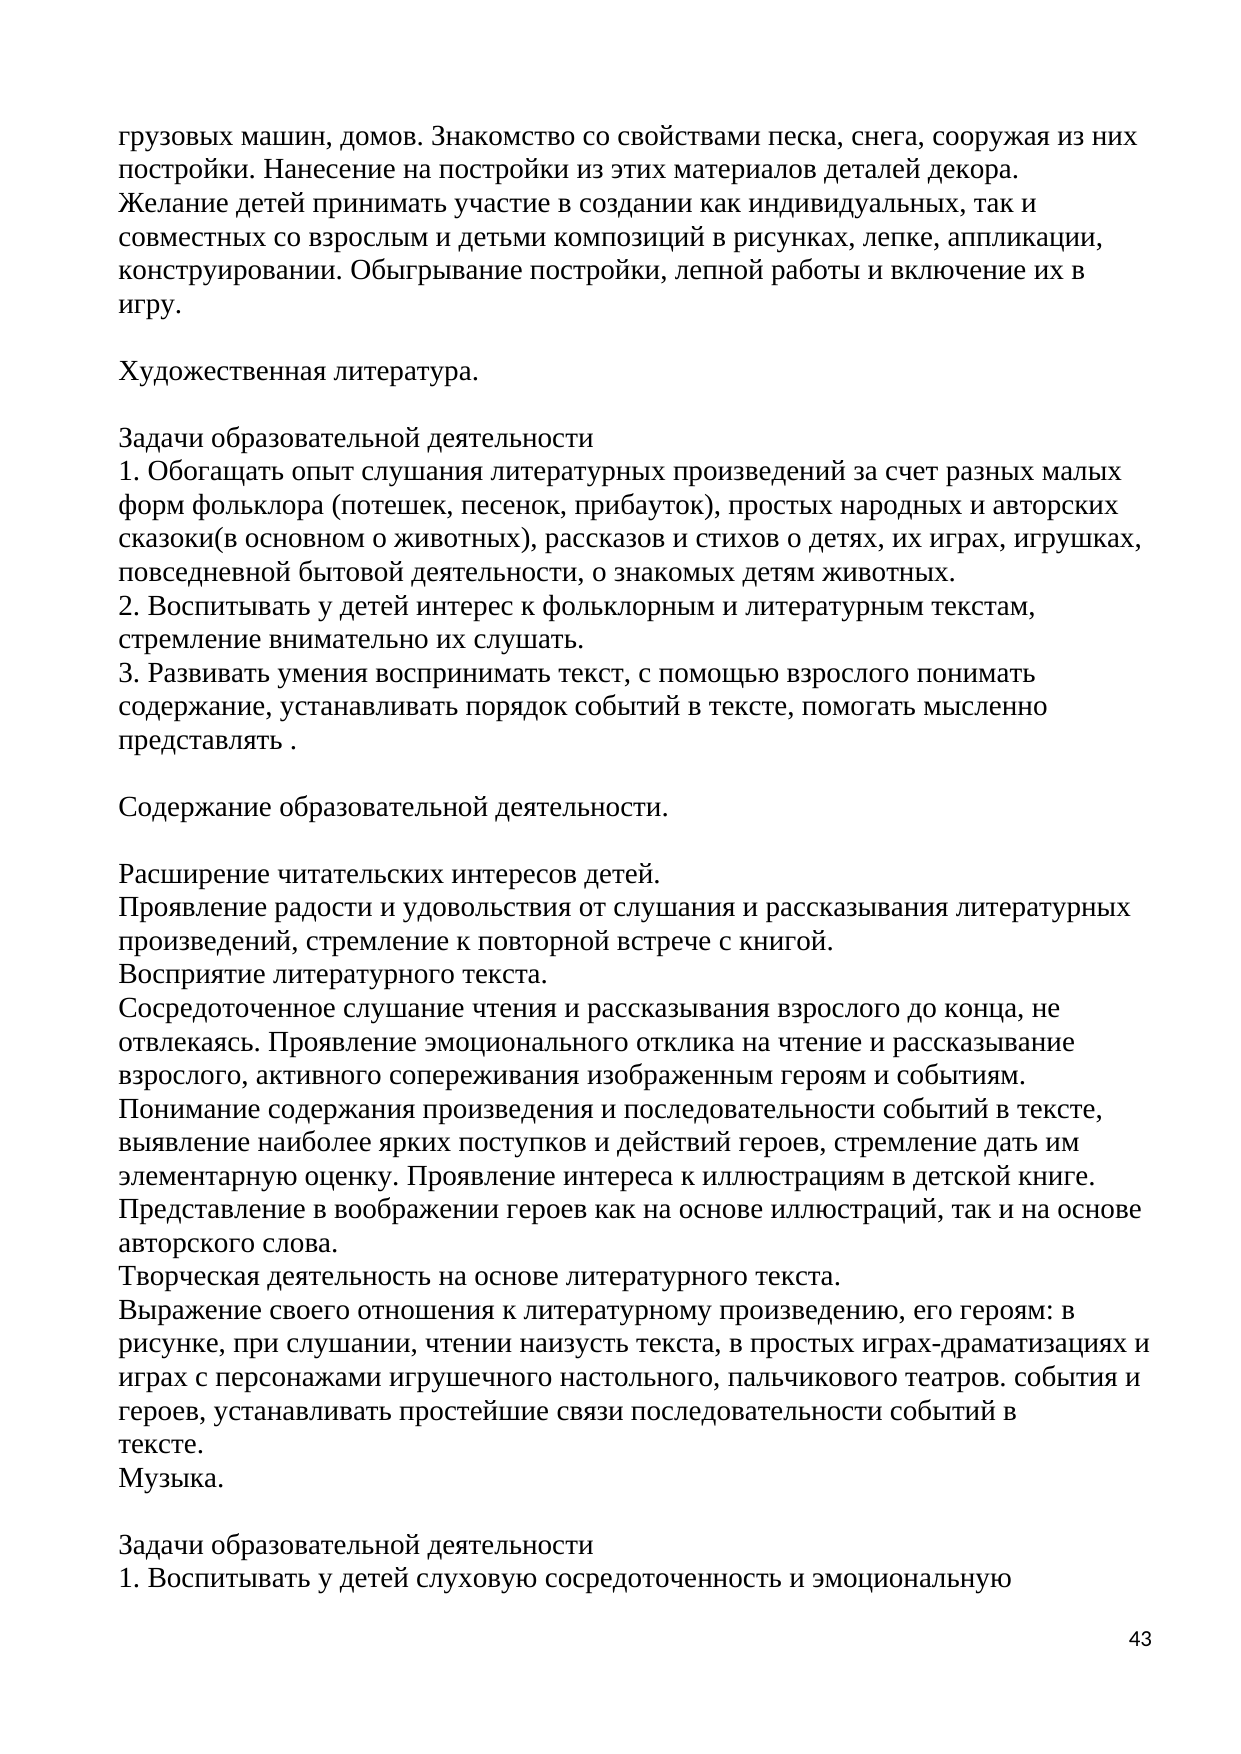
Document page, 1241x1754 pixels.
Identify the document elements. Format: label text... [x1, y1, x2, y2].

text Сосредоточенное слушание чтения и рассказывания взрослого до конца, не [118, 990, 1152, 1024]
text 1. Обогащать опыт слушания литературных произведений за счет разных малых [118, 453, 1152, 487]
text рисунке, при слушании, чтении наизусть текста, в простых играх-драматизациях и [118, 1326, 1152, 1359]
text играх с персонажами игрушечного настольного, пальчикового театров. события и героев, устанавливать простейшие связи последовательности событий в [118, 1359, 1152, 1426]
text содержание, устанавливать порядок событий в тексте, помогать мысленно представлять . [118, 688, 1152, 755]
text тексте. [118, 1426, 1152, 1460]
text Желание детей принимать участие в создании как индивидуальных, так и [118, 185, 1152, 219]
text Проявление радости и удовольствия от слушания и рассказывания литературных [118, 889, 1152, 923]
text Задачи образовательной деятельности [118, 1527, 1152, 1560]
text Содержание образовательной деятельности. [118, 789, 1152, 822]
text произведений, стремление к повторной встрече с книгой. [118, 923, 1152, 957]
text конструировании. Обыгрывание постройки, лепной работы и включение их в игру. [118, 252, 1152, 319]
text 3. Развивать умения воспринимать текст, с помощью взрослого понимать [118, 655, 1152, 688]
text стремление внимательно их слушать. [118, 621, 1152, 655]
text Музыка. [118, 1460, 1152, 1493]
text Художественная литература. [118, 353, 1152, 386]
text совместных со взрослым и детьми композиций в рисунках, лепке, аппликации, [118, 219, 1152, 252]
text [118, 118, 1152, 185]
text Творческая деятельность на основе литературного текста. [118, 1258, 1152, 1292]
text Восприятие литературного текста. [118, 957, 1152, 990]
text 2. Воспитывать у детей интерес к фольклорным и литературным текстам, [118, 588, 1152, 621]
text Выражение своего отношения к литературному произведению, его героям: в [118, 1292, 1152, 1326]
text отвлекаясь. Проявление эмоционального отклика на чтение и рассказывание взрослого, активного сопереживания изображенным героям и событиям. Понимание содержания произведения и последовательности событий в тексте, выявление наиболее ярких поступков и действий героев, стремление дать им элементарную оценку. Проявление интереса к иллюстрациям в детской книге. Представление в воображении героев как на основе иллюстраций, так и на основе авторского слова. [118, 1024, 1152, 1258]
text форм фольклора (потешек, песенок, прибауток), простых народных и авторских сказоки(в основном о животных), рассказов и стихов о детях, их играх, игрушках, [118, 487, 1152, 554]
text Расширение читательских интересов детей. [118, 856, 1152, 889]
text Задачи образовательной деятельности [118, 420, 1152, 453]
text 1. Воспитывать у детей слуховую сосредоточенность и эмоциональную [118, 1560, 1152, 1594]
text повседневной бытовой деятельности, о знакомых детям животных. [118, 554, 1152, 588]
